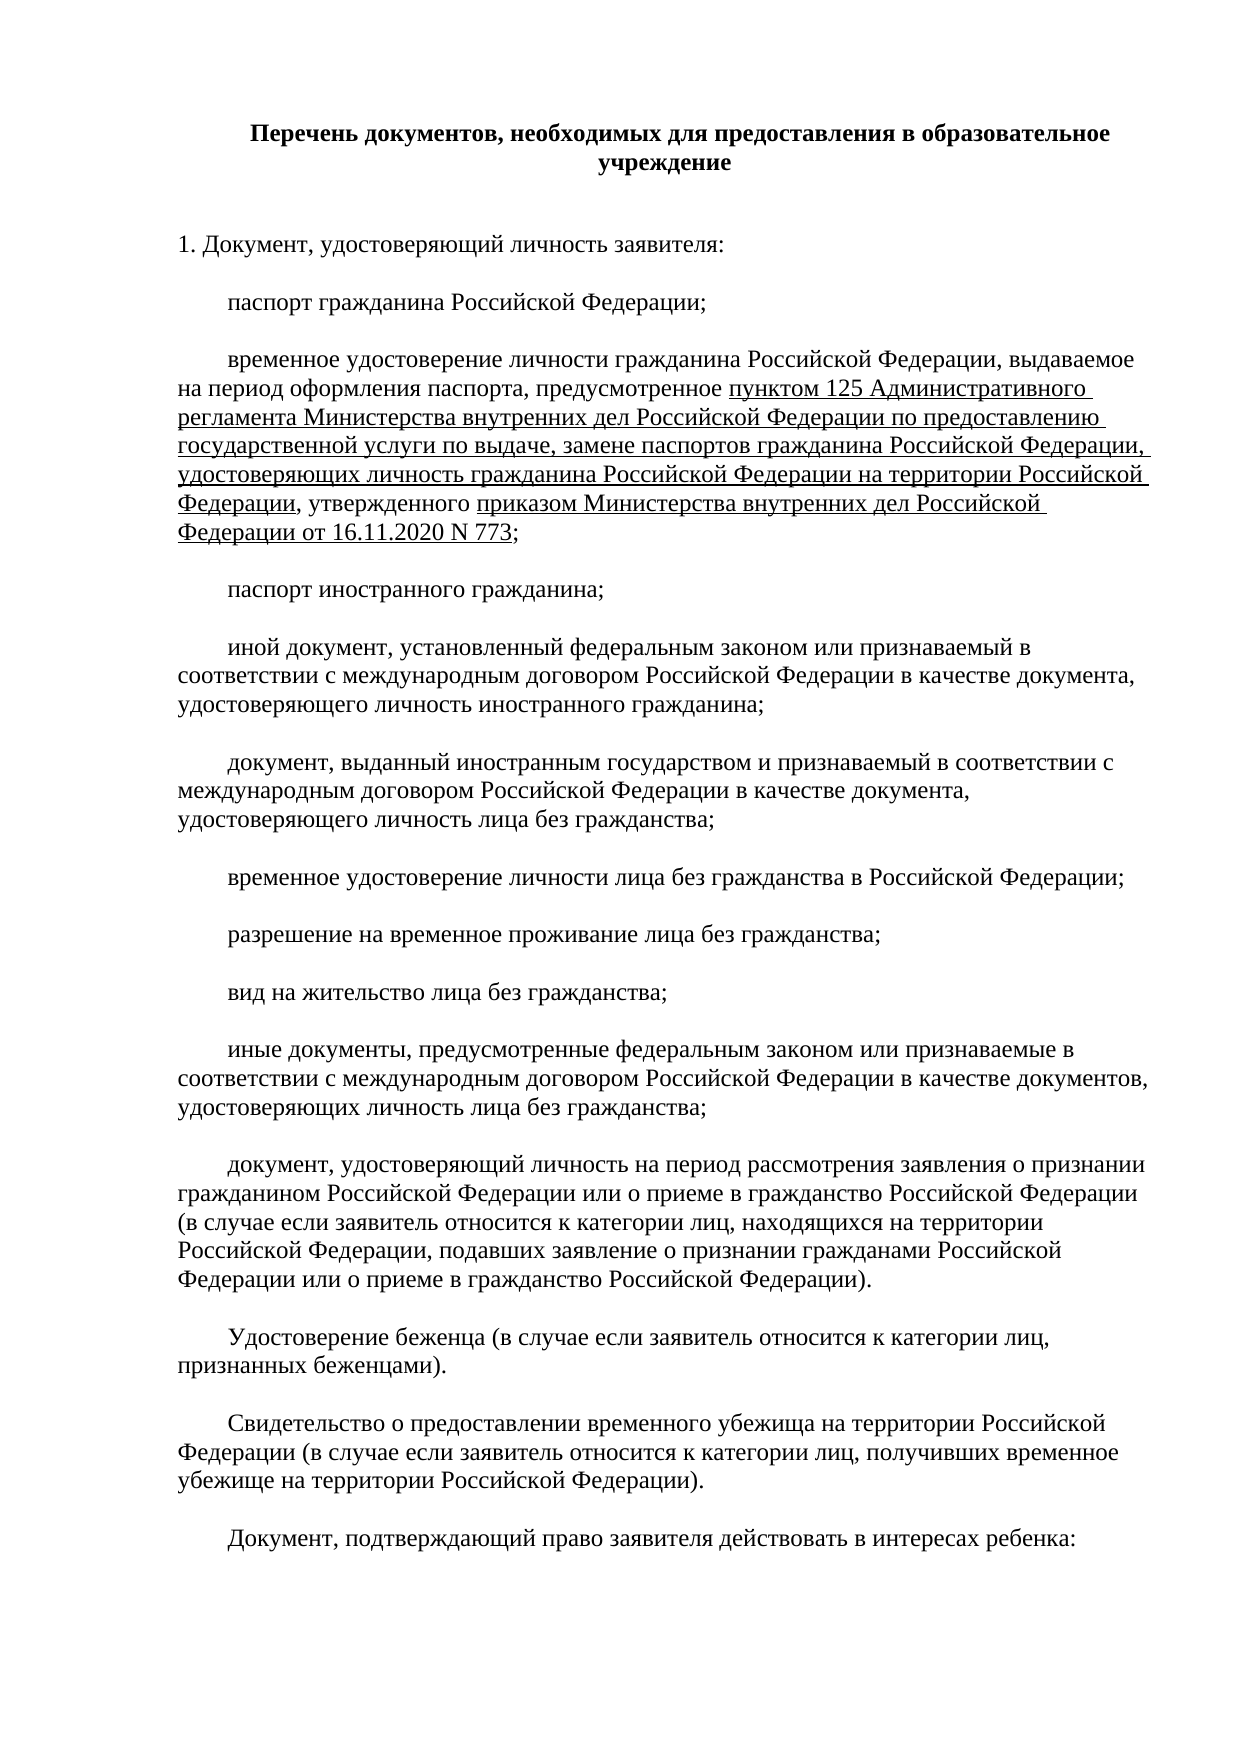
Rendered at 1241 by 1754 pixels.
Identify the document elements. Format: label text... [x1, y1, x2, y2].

text вид на жительство лица без гражданства; [177, 977, 1152, 1034]
text документ, выданный иностранным государством и признаваемый в соответствии с международным договором Российской Федерации в качестве документа, удостоверяющего личность лица без гражданства; [177, 747, 1152, 862]
text Перечень документов, необходимых для предоставления в образовательное учреждение [177, 118, 1152, 176]
text паспорт гражданина Российской Федерации; [177, 287, 1152, 344]
text документ, удостоверяющий личность на период рассмотрения заявления о признании гражданином Российской Федерации или о приеме в гражданство Российской Федерации (в случае если заявитель относится к категории лиц, находящихся на территории Российской Федерации, подавших заявление о признании гражданами Российской Федерации или о приеме в гражданство Российской Федерации). [177, 1149, 1152, 1322]
text 1. Документ, удостоверяющий личность заявителя: [177, 201, 1152, 287]
text Свидетельство о предоставлении временного убежища на территории Российской Федерации (в случае если заявитель относится к категории лиц, получивших временное убежище на территории Российской Федерации). [177, 1408, 1152, 1523]
text временное удостоверение личности гражданина Российской Федерации, выдаваемое на период оформления паспорта, предусмотренное пунктом 125 Административного регламента Министерства внутренних дел Российской Федерации по предоставлению государственной услуги по выдаче, замене паспортов гражданина Российской Федерации, удостоверяющих личность гражданина Российской Федерации на территории Российской Федерации, утвержденного приказом Министерства внутренних дел Российской Федерации от 16.11.2020 N 773; [177, 344, 1152, 574]
text разрешение на временное проживание лица без гражданства; [177, 919, 1152, 977]
text иной документ, установленный федеральным законом или признаваемый в соответствии с международным договором Российской Федерации в качестве документа, удостоверяющего личность иностранного гражданина; [177, 632, 1152, 747]
text паспорт иностранного гражданина; [177, 574, 1152, 632]
text временное удостоверение личности лица без гражданства в Российской Федерации; [177, 862, 1152, 919]
text иные документы, предусмотренные федеральным законом или признаваемые в соответствии с международным договором Российской Федерации в качестве документов, удостоверяющих личность лица без гражданства; [177, 1034, 1152, 1149]
text Документ, подтверждающий право заявителя действовать в интересах ребенка: [177, 1523, 1152, 1581]
text Удостоверение беженца (в случае если заявитель относится к категории лиц, признанных беженцами). [177, 1322, 1152, 1408]
